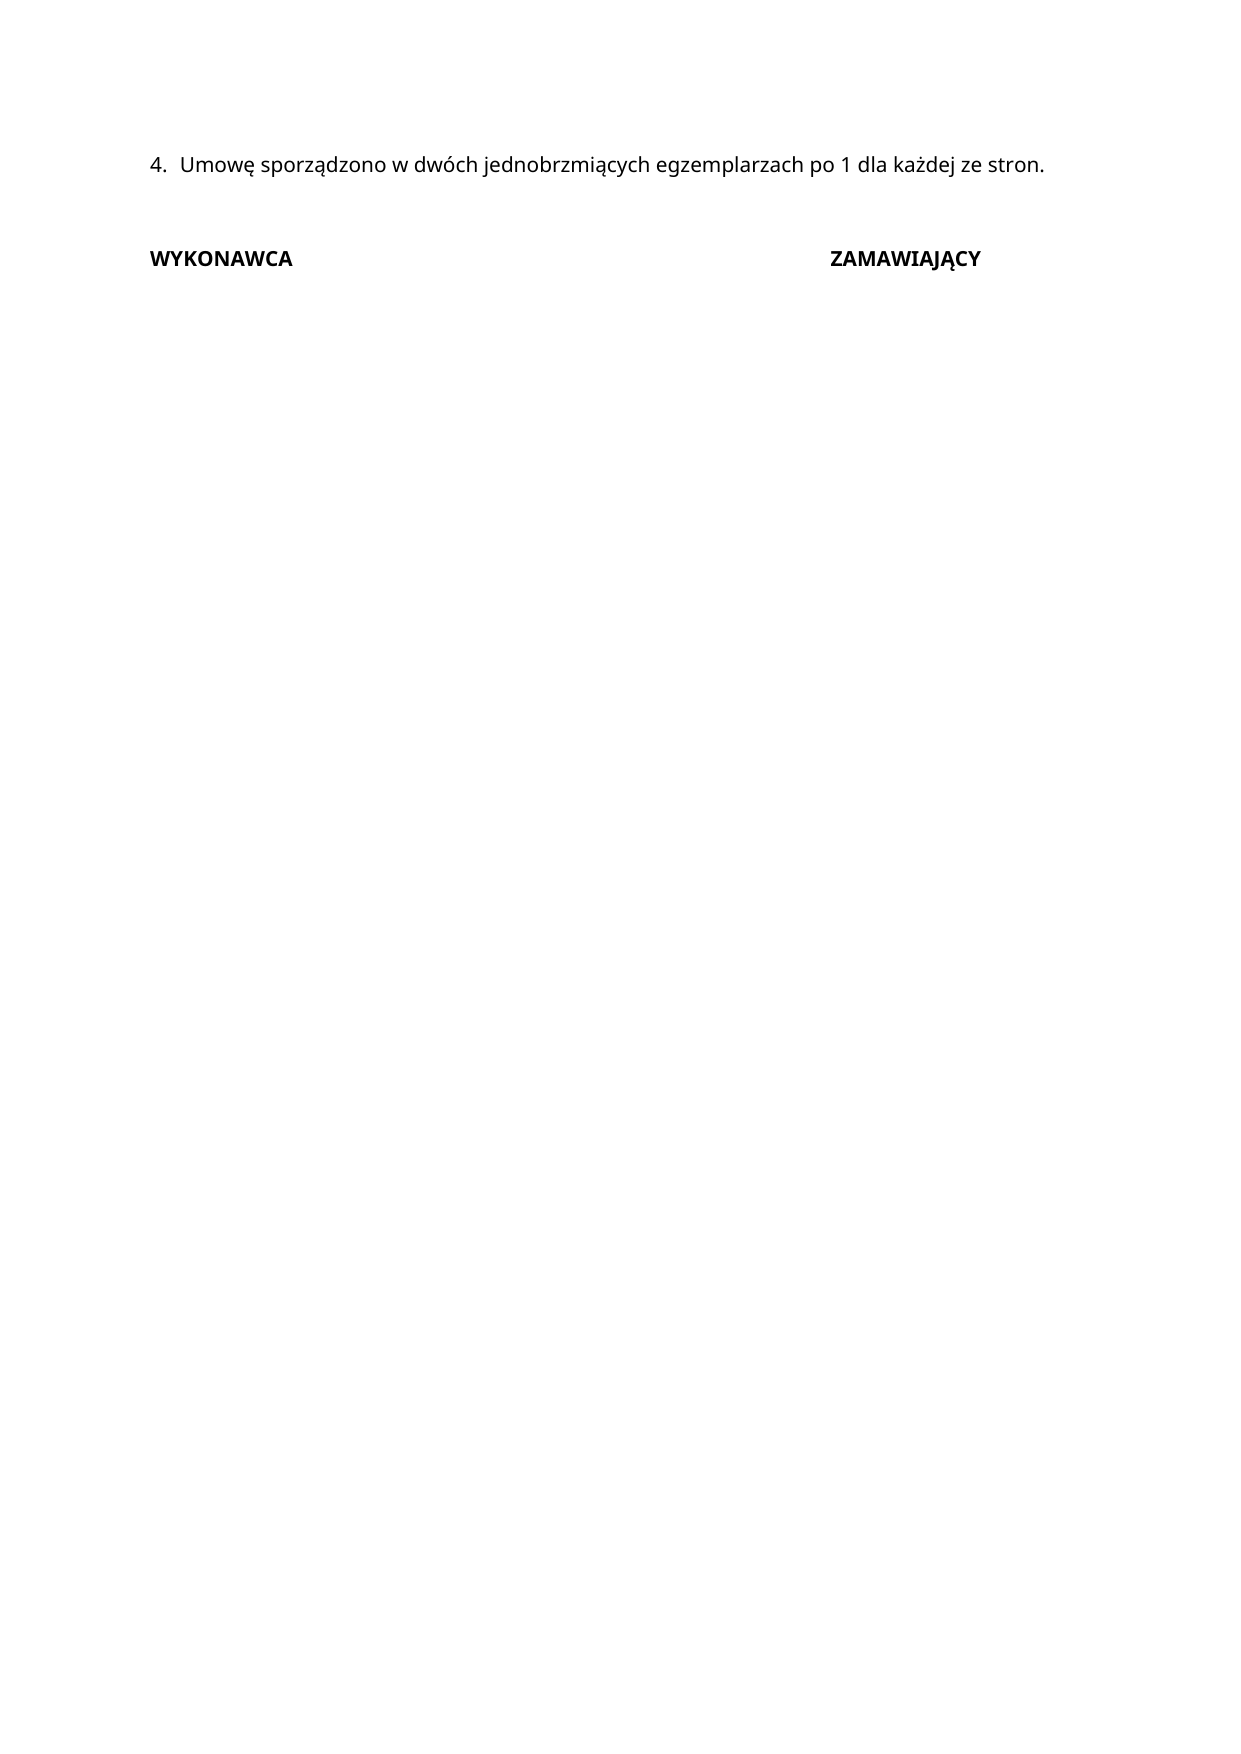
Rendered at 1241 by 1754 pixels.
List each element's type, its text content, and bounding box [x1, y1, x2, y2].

text WYKONAWCA ZAMAWIAJĄCY [150, 244, 1090, 273]
list Umowę sporządzono w dwóch jednobrzmiących egzemplarzach po 1 dla każdej ze stron. [150, 150, 1090, 178]
